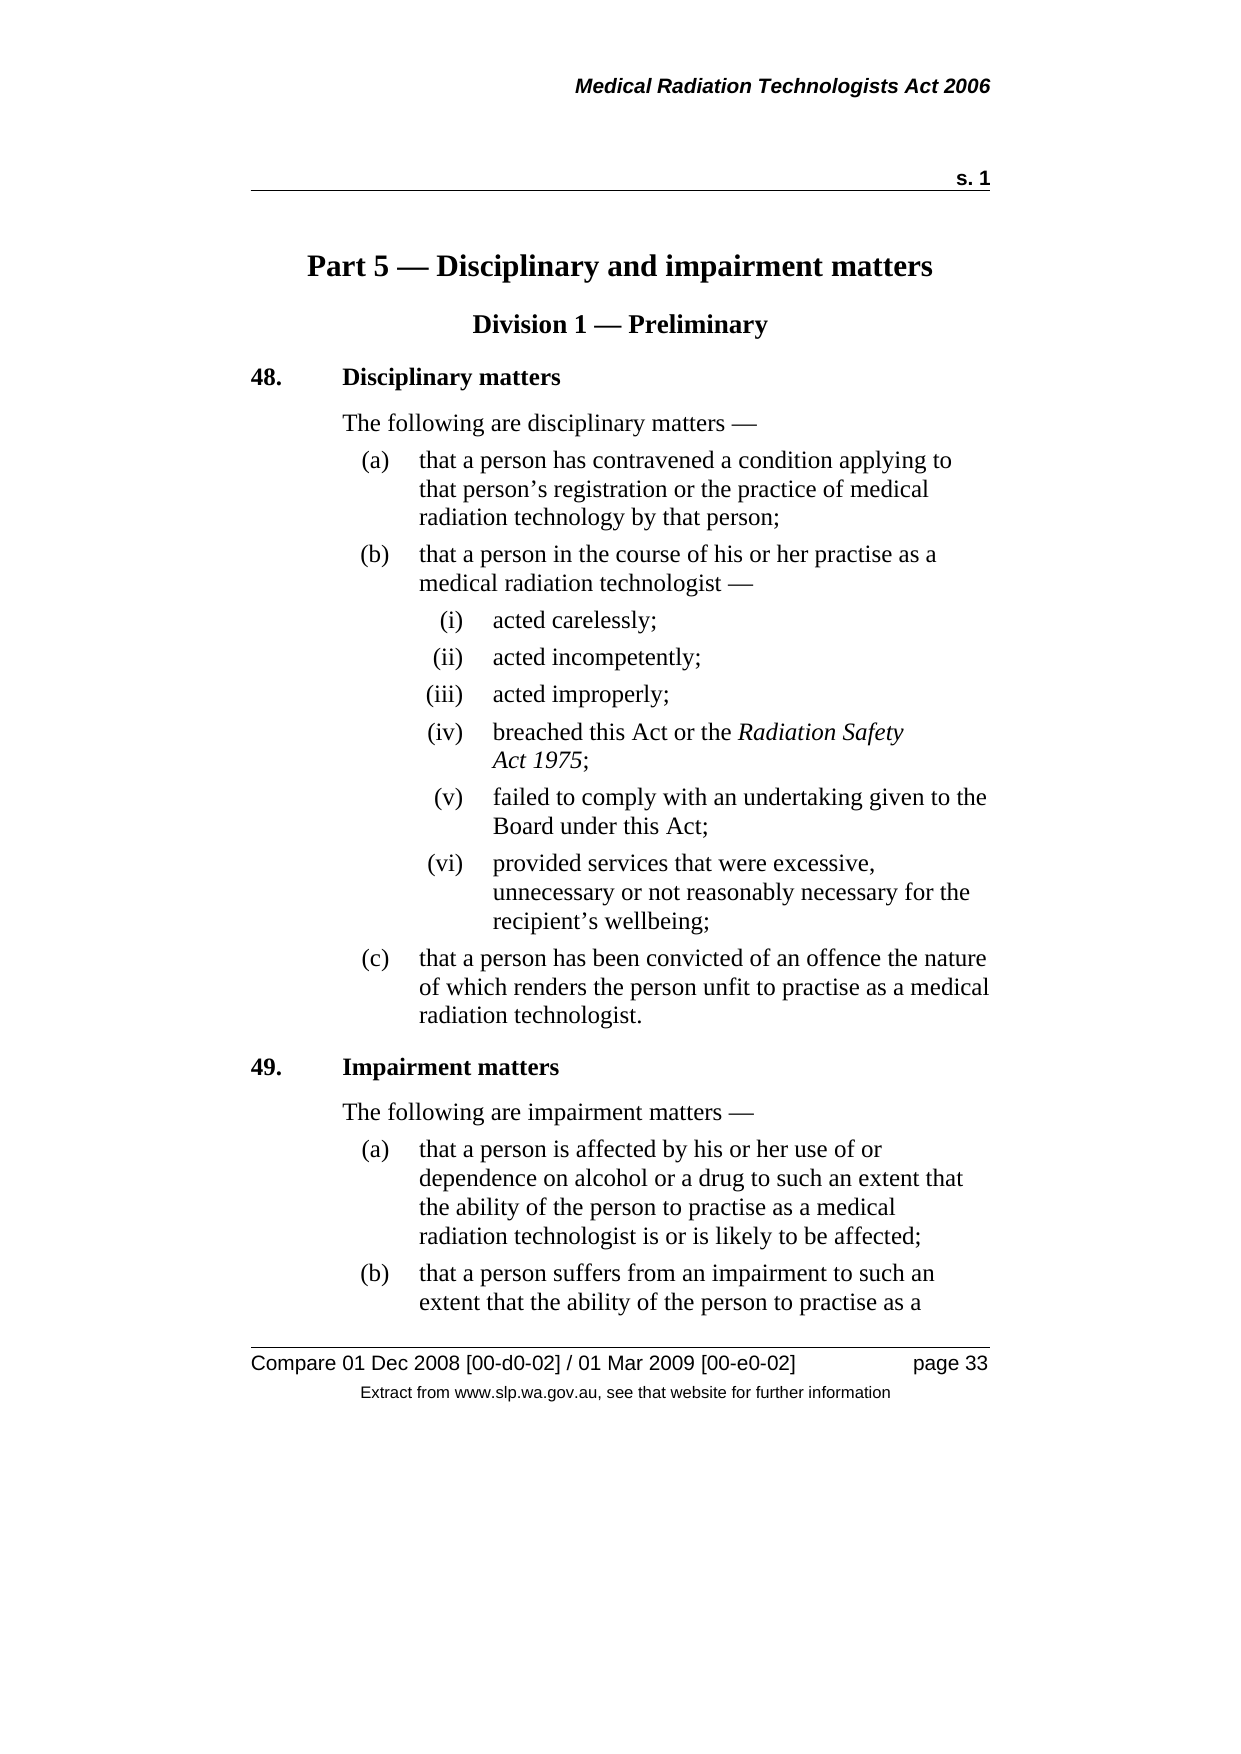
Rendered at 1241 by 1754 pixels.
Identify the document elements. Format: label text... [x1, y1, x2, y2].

text (i) acted carelessly; [251, 605, 990, 634]
text (a) that a person has contravened a condition applying to that person’s registration or the practice of medical radiation technology by that person; [251, 445, 990, 531]
text (a) that a person is affected by his or her use of or dependence on alcohol or a drug to such an extent that the ability of the person to practise as a medical radiation technologist is or is likely to be affected; [251, 1134, 990, 1249]
text The following are impairment matters — [251, 1097, 990, 1126]
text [251, 1258, 990, 1315]
subtitle Division 1 — Preliminary [251, 308, 990, 339]
text (ii) acted incompetently; [251, 642, 990, 671]
subtitle 49. Impairment matters [251, 1052, 990, 1081]
subtitle 48. Disciplinary matters [251, 362, 990, 391]
text (c) that a person has been convicted of an offence the nature of which renders the person unfit to practise as a medical radiation technologist. [251, 943, 990, 1029]
text (b) that a person in the course of his or her practise as a medical radiation technologist — [251, 539, 990, 597]
text The following are disciplinary matters — [251, 408, 990, 437]
text (vi) provided services that were excessive, unnecessary or not reasonably necessary for the recipient’s wellbeing; [251, 848, 990, 934]
subtitle Part 5 — Disciplinary and impairment matters [251, 247, 990, 283]
text (iv) breached this Act or the Radiation Safety Act 1975; [251, 717, 990, 774]
text (v) failed to comply with an undertaking given to the Board under this Act; [251, 782, 990, 840]
text (iii) acted improperly; [251, 679, 990, 708]
